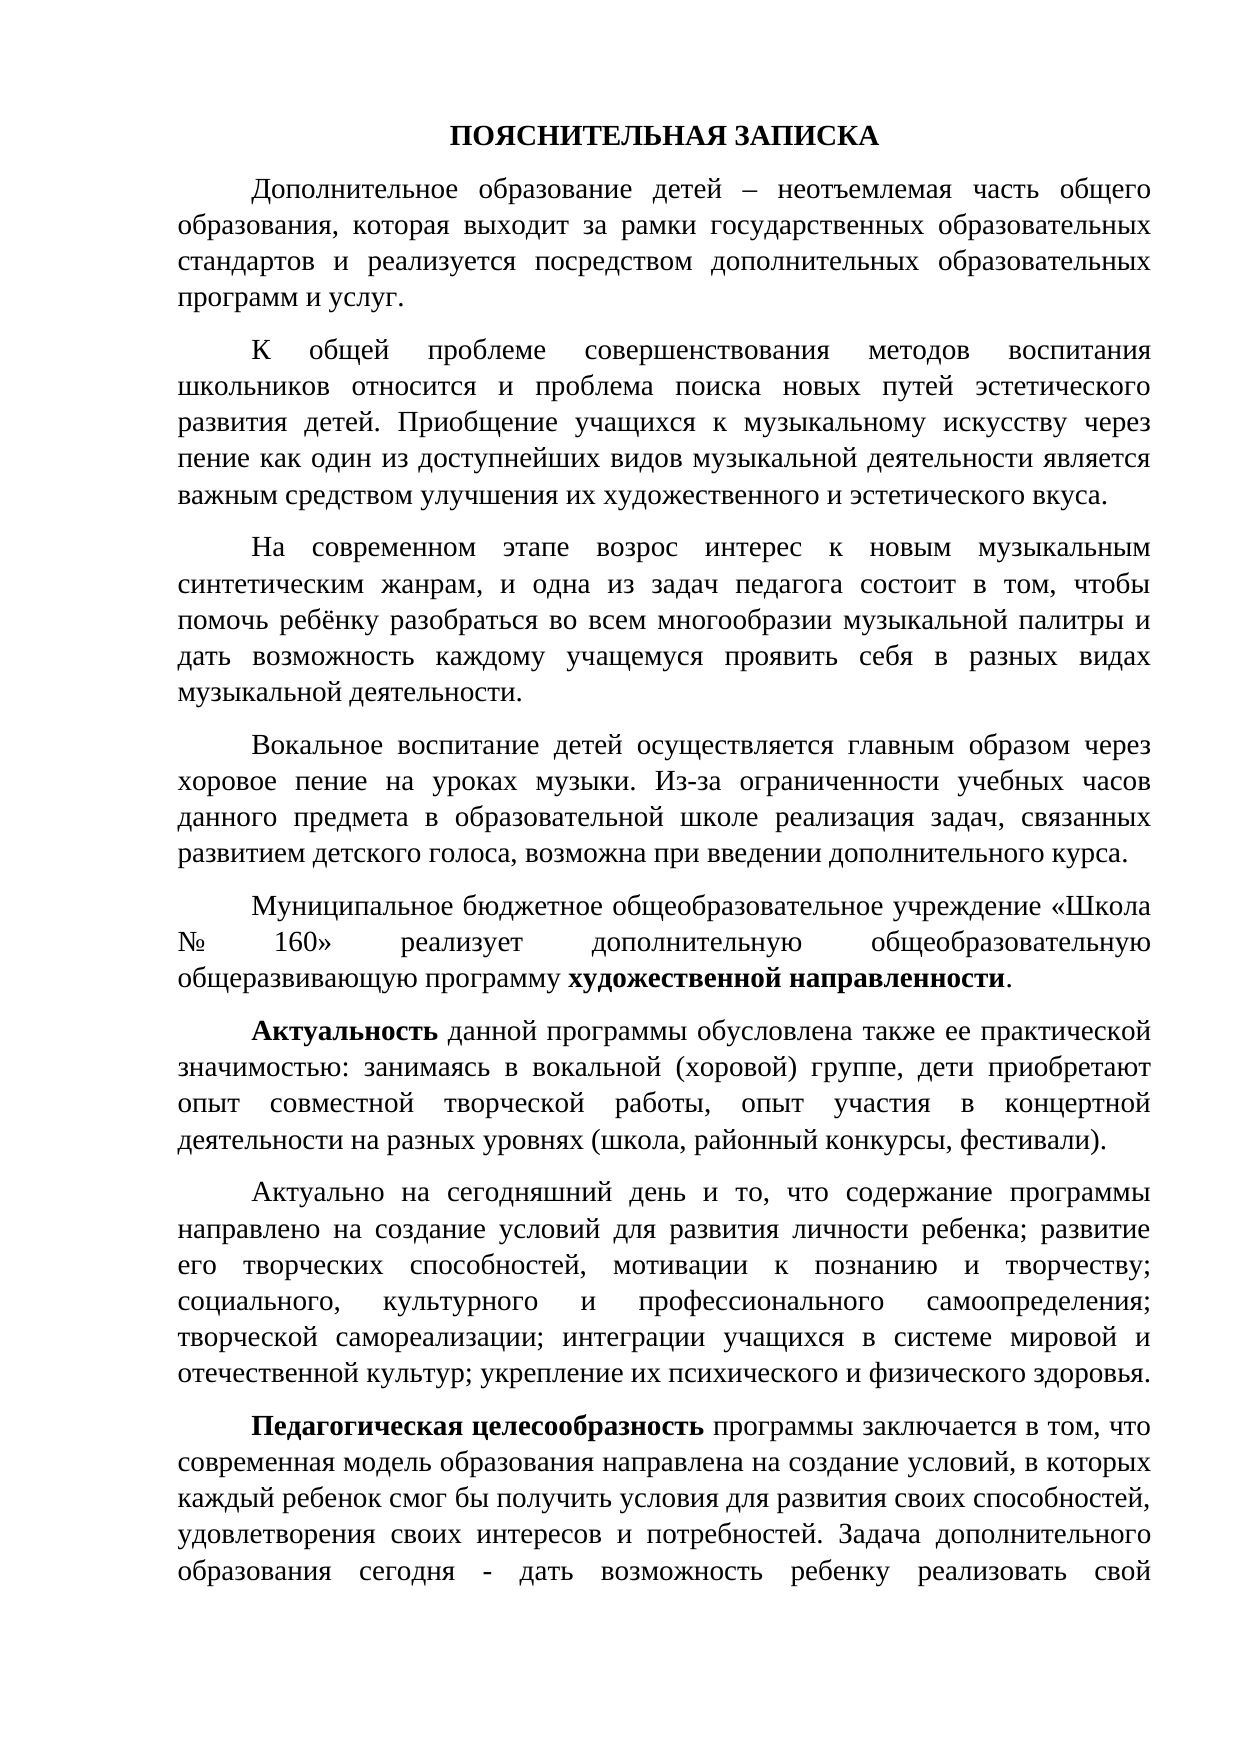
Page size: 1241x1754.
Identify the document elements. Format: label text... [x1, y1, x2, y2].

text Актуально на сегодняшний день и то, что содержание программы направлено на создание условий для развития личности ребенка; развитие его творческих способностей, мотивации к познанию и творчеству; социального, культурного и профессионального самоопределения; творческой самореализации; интеграции учащихся в системе мировой и отечественной культур; укрепление их психического и физического здоровья. [177, 1174, 1152, 1389]
text На современном этапе возрос интерес к новым музыкальным синтетическим жанрам, и одна из задач педагога состоит в том, чтобы помочь ребёнку разобраться во всем многообразии музыкальной палитры и дать возможность каждому учащемуся проявить себя в разных видах музыкальной деятельности. [177, 529, 1152, 708]
text К общей проблеме совершенствования методов воспитания школьников относится и проблема поиска новых путей эстетического развития детей. Приобщение учащихся к музыкальному искусству через пение как один из доступнейших видов музыкальной деятельности является важным средством улучшения их художественного и эстетического вкуса. [177, 332, 1152, 510]
text Актуальность данной программы обусловлена также ее практической значимостью: занимаясь в вокальной (хоровой) группе, дети приобретают опыт совместной творческой работы, опыт участия в концертной деятельности на разных уровнях (школа, районный конкурсы, фестивали). [177, 1013, 1152, 1155]
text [177, 1408, 1152, 1586]
text ПОЯСНИТЕЛЬНАЯ ЗАПИСКА [177, 118, 1152, 152]
text Вокальное воспитание детей осуществляется главным образом через хоровое пение на уроках музыки. Из-за ограниченности учебных часов данного предмета в образовательной школе реализация задач, связанных развитием детского голоса, возможна при введении дополнительного курса. [177, 727, 1152, 869]
text Муниципальное бюджетное общеобразовательное учреждение «Школа № 160» реализует дополнительную общеобразовательную общеразвивающую программу художественной направленности. [177, 888, 1152, 994]
text Дополнительное образование детей – неотъемлемая часть общего образования, которая выходит за рамки государственных образовательных стандартов и реализуется посредством дополнительных образовательных программ и услуг. [177, 171, 1152, 313]
